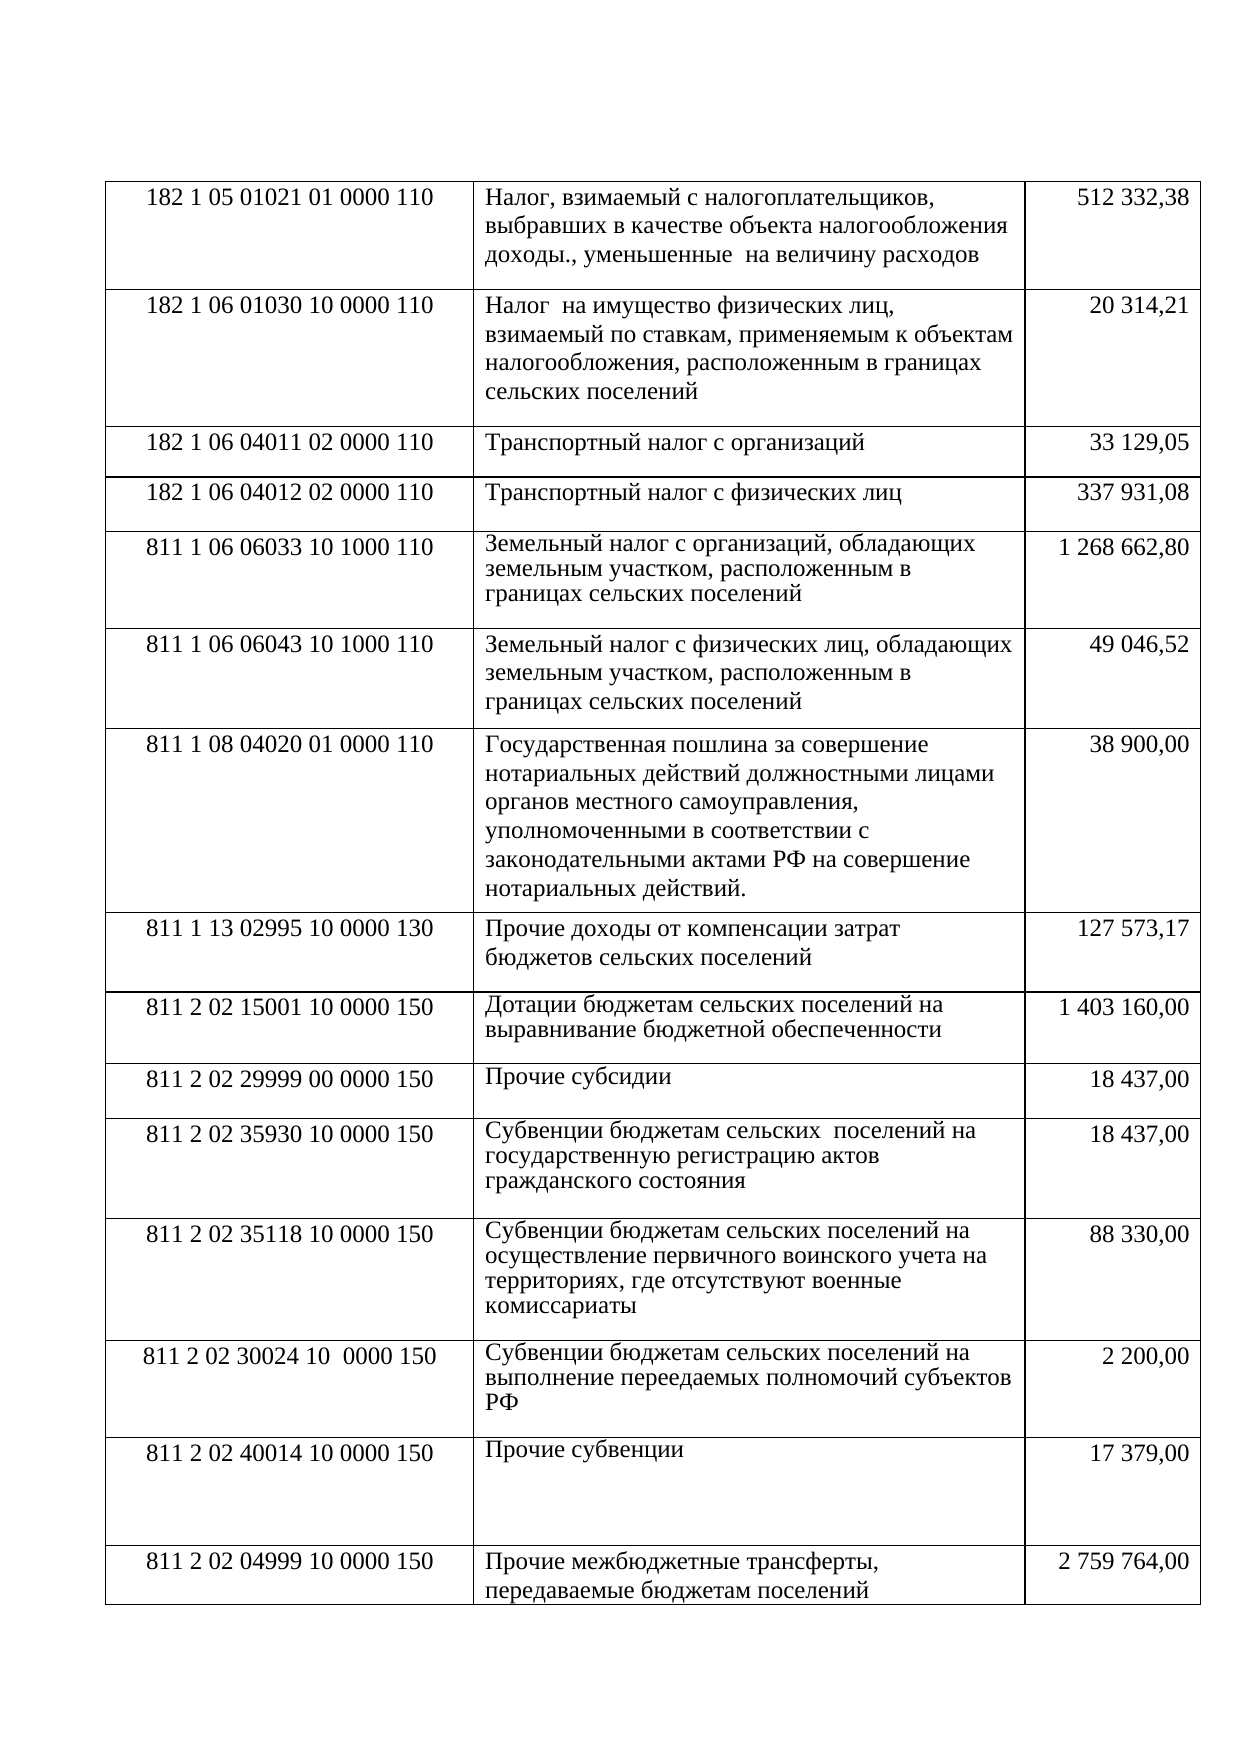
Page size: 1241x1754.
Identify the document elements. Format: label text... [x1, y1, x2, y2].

table_cell 33 129,05 [1026, 427, 1200, 476]
table_cell Земельный налог с организаций, обладающих земельным участком, расположенным в границах сельских поселений [474, 532, 1024, 628]
table_cell 512 332,38 [1026, 182, 1200, 289]
table_cell Прочие доходы от компенсации затрат бюджетов сельских поселений [474, 913, 1024, 991]
table_cell 20 314,21 [1026, 290, 1200, 426]
table_cell 182 1 05 01021 01 0000 110 [106, 182, 473, 289]
table_cell 17 379,00 [1026, 1438, 1200, 1545]
table_cell 18 437,00 [1026, 1064, 1200, 1118]
table_cell 811 1 06 06033 10 1000 110 [106, 532, 473, 628]
table_cell Субвенции бюджетам сельских поселений на государственную регистрацию актов гражданского состояния [474, 1119, 1024, 1218]
table_cell 811 2 02 35118 10 0000 150 [106, 1219, 473, 1340]
table_cell Земельный налог с физических лиц, обладающих земельным участком, расположенным в границах сельских поселений [474, 629, 1024, 728]
table_cell 182 1 06 04011 02 0000 110 [106, 427, 473, 476]
table_cell Прочие субвенции [474, 1438, 1024, 1545]
table_cell 18 437,00 [1026, 1119, 1200, 1218]
table_cell 811 1 08 04020 01 0000 110 [106, 729, 473, 912]
table_cell Прочие межбюджетные трансферты, передаваемые бюджетам поселений [474, 1546, 1024, 1604]
table_cell 2 200,00 [1026, 1341, 1200, 1437]
table_cell 811 1 13 02995 10 0000 130 [106, 913, 473, 991]
table_cell 811 2 02 29999 00 0000 150 [106, 1064, 473, 1118]
table_cell Налог на имущество физических лиц, взимаемый по ставкам, применяемым к объектам налогообложения, расположенным в границах сельских поселений [474, 290, 1024, 426]
table_cell 49 046,52 [1026, 629, 1200, 728]
table_cell Транспортный налог с организаций [474, 427, 1024, 476]
table_cell 1 268 662,80 [1026, 532, 1200, 628]
table_cell 127 573,17 [1026, 913, 1200, 991]
table_cell 88 330,00 [1026, 1219, 1200, 1340]
table_cell 811 2 02 04999 10 0000 150 [106, 1546, 473, 1604]
table_cell Налог, взимаемый с налогоплательщиков, выбравших в качестве объекта налогообложения доходы., уменьшенные на величину расходов [474, 182, 1024, 289]
table_cell Прочие субсидии [474, 1064, 1024, 1118]
table_cell 811 2 02 30024 10 0000 150 [106, 1341, 473, 1437]
table_cell 811 2 02 15001 10 0000 150 [106, 993, 473, 1063]
table_cell 182 1 06 01030 10 0000 110 [106, 290, 473, 426]
table_cell 182 1 06 04012 02 0000 110 [106, 478, 473, 531]
table_cell 1 403 160,00 [1026, 993, 1200, 1063]
table_cell 811 2 02 35930 10 0000 150 [106, 1119, 473, 1218]
table_cell 2 759 764,00 [1026, 1546, 1200, 1604]
table_cell Субвенции бюджетам сельских поселений на выполнение переедаемых полномочий субъектов РФ [474, 1341, 1024, 1437]
table_cell 337 931,08 [1026, 478, 1200, 531]
table_cell 38 900,00 [1026, 729, 1200, 912]
table_cell Государственная пошлина за совершение нотариальных действий должностными лицами органов местного самоуправления, уполномоченными в соответствии с законодательными актами РФ на совершение нотариальных действий. [474, 729, 1024, 912]
table_cell Субвенции бюджетам сельских поселений на осуществление первичного воинского учета на территориях, где отсутствуют военные комиссариаты [474, 1219, 1024, 1340]
table_cell Дотации бюджетам сельских поселений на выравнивание бюджетной обеспеченности [474, 993, 1024, 1063]
table_cell Транспортный налог с физических лиц [474, 478, 1024, 531]
table_cell 811 1 06 06043 10 1000 110 [106, 629, 473, 728]
table_cell 811 2 02 40014 10 0000 150 [106, 1438, 473, 1545]
